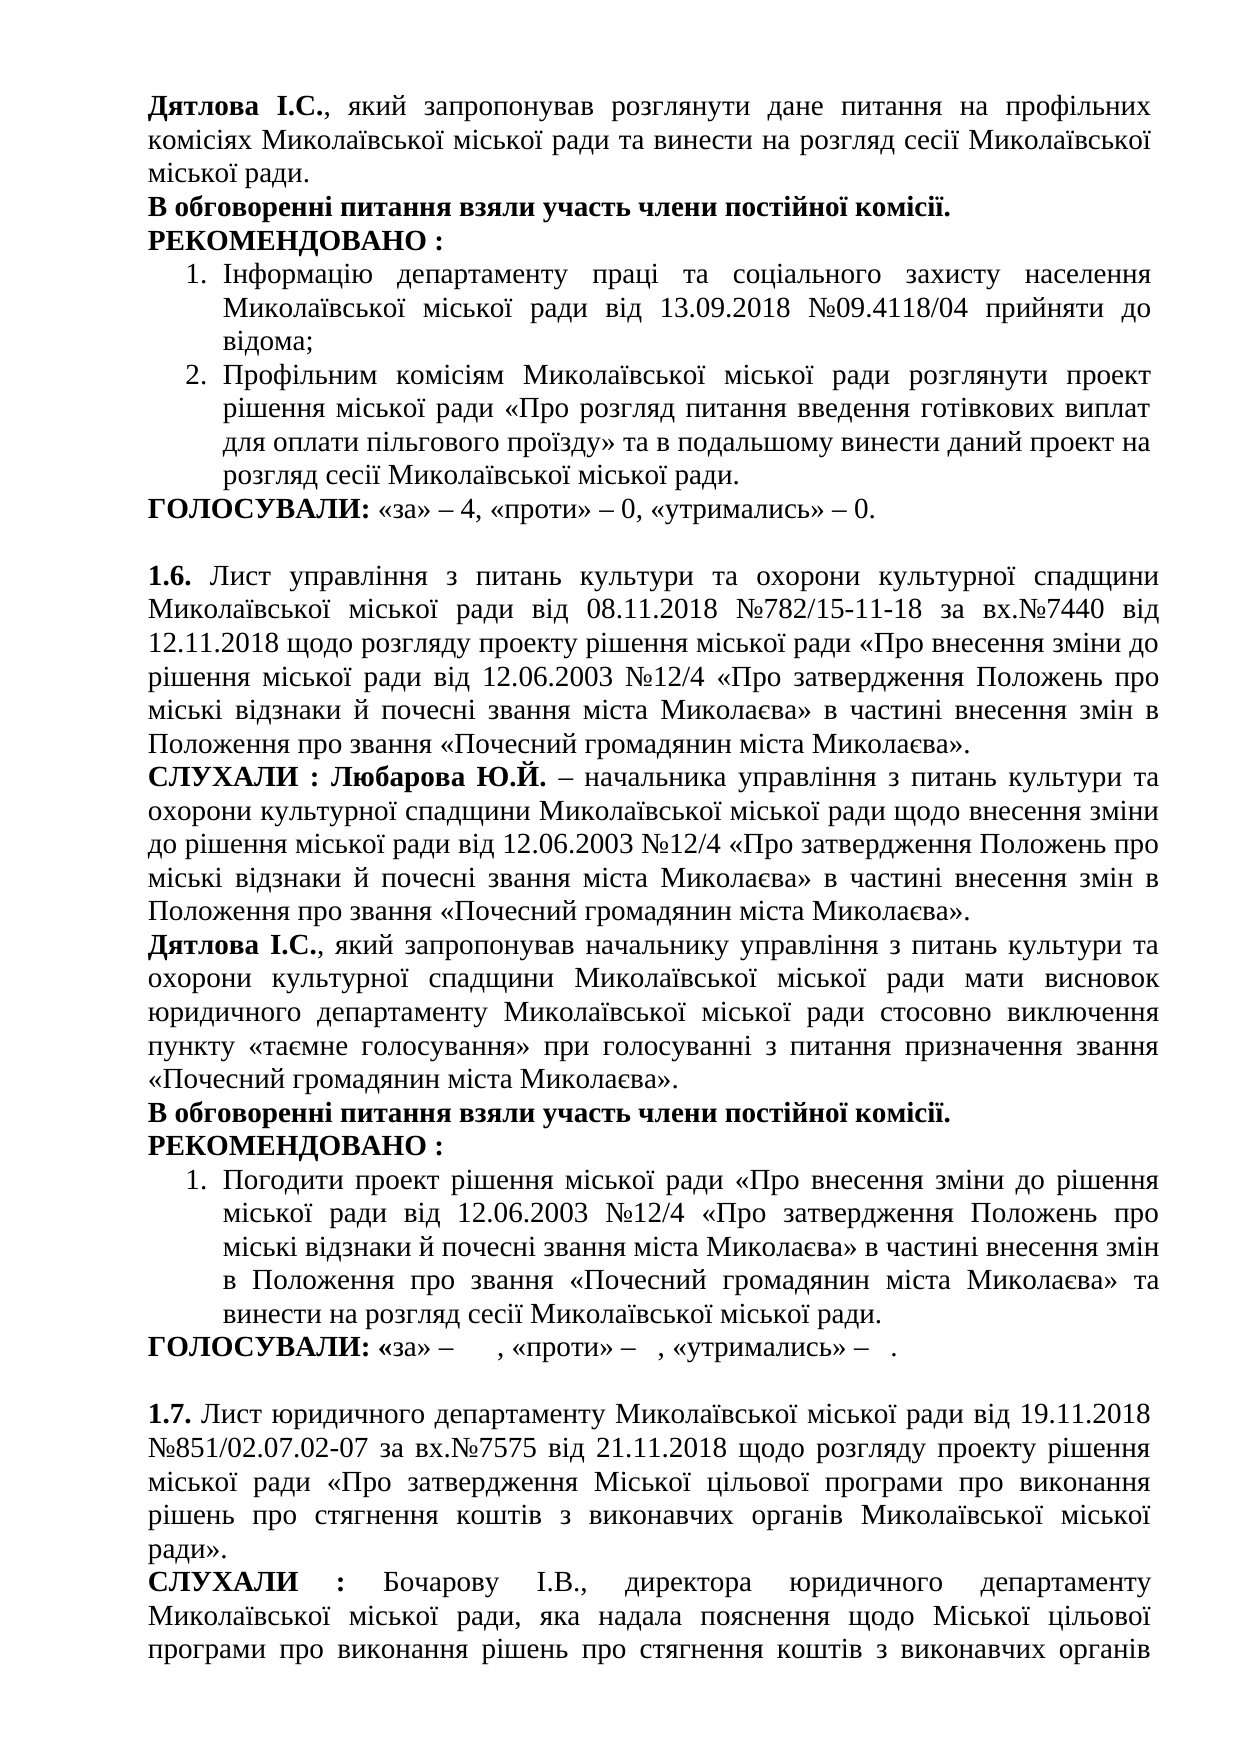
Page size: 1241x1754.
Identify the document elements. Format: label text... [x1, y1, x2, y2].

text РЕКОМЕНДОВАНО : [148, 1128, 1152, 1162]
text Дятлова І.С., який запропонував начальнику управління з питань культури та охорони культурної спадщини Миколаївської міської ради мати висновок юридичного департаменту Миколаївської міської ради стосовно виключення пункту «таємне голосування» при голосуванні з питання призначення звання «Почесний громадянин міста Миколаєва». [148, 927, 1160, 1095]
text 1.7. Лист юридичного департаменту Миколаївської міської ради від 19.11.2018 №851/02.07.02-07 за вх.№7575 від 21.11.2018 щодо розгляду проекту рішення міської ради «Про затвердження Міської цільової програми про виконання рішень про стягнення коштів з виконавчих органів Миколаївської міської ради». [148, 1397, 1152, 1564]
text В обговоренні питання взяли участь члени постійної комісії. [148, 1095, 1152, 1128]
text 1.6. Лист управління з питань культури та охорони культурної спадщини Миколаївської міської ради від 08.11.2018 №782/15-11-18 за вх.№7440 від 12.11.2018 щодо розгляду проекту рішення міської ради «Про внесення зміни до рішення міської ради від 12.06.2003 №12/4 «Про затвердження Положень про міські відзнаки й почесні звання міста Миколаєва» в частині внесення змін в Положення про звання «Почесний громадянин міста Миколаєва». [148, 558, 1160, 759]
list Профільним комісіям Миколаївської міської ради розглянути проект рішення міської ради «Про розгляд питання введення готівкових виплат для оплати пільгового проїзду» та в подальшому винести даний проект на розгляд сесії Миколаївської міської ради. [185, 357, 1152, 491]
text ГОЛОСУВАЛИ: «за» – 4, «проти» – 0, «утримались» – 0. [148, 491, 1152, 524]
text Дятлова І.С., який запропонував розглянути дане питання на профільних комісіях Миколаївської міської ради та винести на розгляд сесії Миколаївської міської ради. [148, 88, 1152, 189]
text В обговоренні питання взяли участь члени постійної комісії. [148, 189, 1152, 223]
list Погодити проект рішення міської ради «Про внесення зміни до рішення міської ради від 12.06.2003 №12/4 «Про затвердження Положень про міські відзнаки й почесні звання міста Миколаєва» в частині внесення змін в Положення про звання «Почесний громадянин міста Миколаєва» та винести на розгляд сесії Миколаївської міської ради. [185, 1162, 1160, 1329]
list Інформацію департаменту праці та соціального захисту населення Миколаївської міської ради від 13.09.2018 №09.4118/04 прийняти до відома; [185, 256, 1152, 357]
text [148, 1564, 1152, 1665]
text ГОЛОСУВАЛИ: «за» – , «проти» – , «утримались» – . [148, 1329, 1160, 1363]
text РЕКОМЕНДОВАНО : [148, 223, 1152, 256]
text СЛУХАЛИ : Любарова Ю.Й. – начальника управління з питань культури та охорони культурної спадщини Миколаївської міської ради щодо внесення зміни до рішення міської ради від 12.06.2003 №12/4 «Про затвердження Положень про міські відзнаки й почесні звання міста Миколаєва» в частині внесення змін в Положення про звання «Почесний громадянин міста Миколаєва». [148, 759, 1160, 927]
